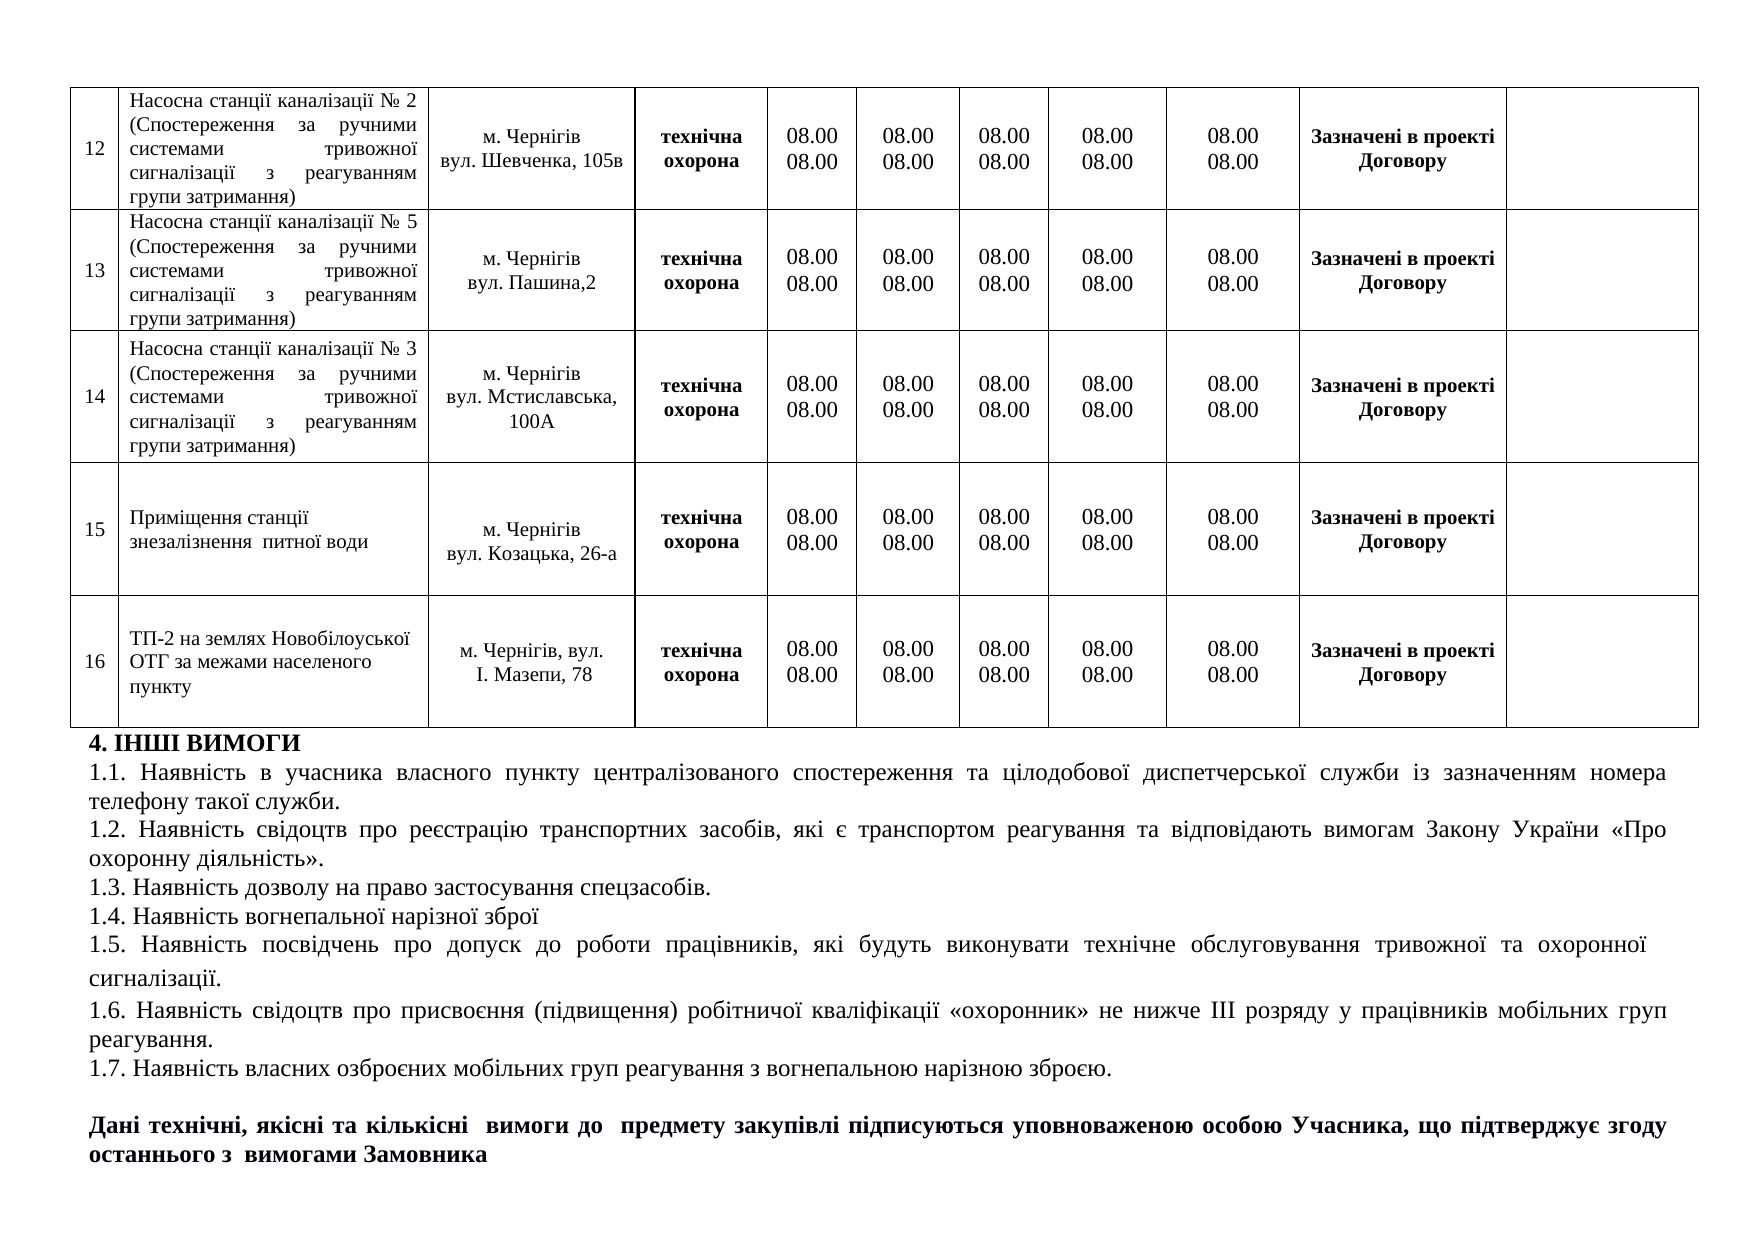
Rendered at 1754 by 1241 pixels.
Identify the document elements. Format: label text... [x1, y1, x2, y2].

table_cell технічна охорона [636, 596, 767, 727]
table_cell 08.00 08.00 [1167, 331, 1299, 462]
table_cell 08.00 08.00 [768, 596, 856, 727]
table_cell [1507, 210, 1698, 330]
table_cell 08.00 08.00 [857, 596, 959, 727]
table_cell Насосна станції каналізації № 5 (Спостереження за ручними системами тривожної сигналізації з реагуванням групи затримання) [119, 210, 428, 330]
table_cell ТП-2 на землях Новобілоуської ОТГ за межами населеного пункту [119, 596, 428, 727]
table_cell 08.00 08.00 [1049, 210, 1166, 330]
table_cell 08.00 08.00 [1167, 596, 1299, 727]
text 4. ІНШІ ВИМОГИ [89, 728, 1666, 757]
table_cell 08.00 08.00 [768, 88, 856, 208]
table_cell 08.00 08.00 [1049, 463, 1166, 595]
table_cell [1507, 463, 1698, 595]
table_cell 16 [71, 596, 118, 727]
table_cell 08.00 08.00 [960, 596, 1048, 727]
table_cell технічна охорона [636, 331, 767, 462]
table_cell Насосна станції каналізації № 3 (Спостереження за ручними системами тривожної сигналізації з реагуванням групи затримання) [119, 331, 428, 462]
table_cell 08.00 08.00 [857, 463, 959, 595]
table_cell 08.00 08.00 [857, 210, 959, 330]
text 1.2. Наявність свідоцтв про реєстрацію транспортних засобів, які є транспортом реагування та відповідають вимогам Закону України «Про охоронну діяльність». [89, 814, 1668, 872]
table_cell м. Чернігів вул. Пашина,2 [429, 210, 634, 330]
table_cell 14 [71, 331, 118, 462]
table_cell Приміщення станції знезалізнення питної води [119, 463, 428, 595]
table_cell 08.00 08.00 [1167, 463, 1299, 595]
table_cell м. Чернігів вул. Козацька, 26-а [429, 463, 634, 595]
table_cell м. Чернігів, вул. І. Мазепи, 78 [429, 596, 634, 727]
table_cell 08.00 08.00 [960, 210, 1048, 330]
table_cell 08.00 08.00 [1167, 88, 1299, 208]
table_cell м. Чернігів вул. Мстиславська, 100А [429, 331, 634, 462]
text 1.3. Наявність дозволу на право застосування спецзасобів. [89, 872, 1668, 901]
table_cell технічна охорона [636, 210, 767, 330]
table_cell м. Чернігів вул. Шевченка, 105в [429, 88, 634, 208]
table_cell Насосна станції каналізації № 2 (Спостереження за ручними системами тривожної сигналізації з реагуванням групи затримання) [119, 88, 428, 208]
table_cell 08.00 08.00 [768, 210, 856, 330]
table_cell Зазначені в проекті Договору [1300, 210, 1506, 330]
text 1.6. Наявність свідоцтв про присвоєння (підвищення) робітничої кваліфікації «охоронник» не нижче ІІІ розряду у працівників мобільних груп реагування. [89, 996, 1668, 1053]
table_cell 13 [71, 210, 118, 330]
table_cell 08.00 08.00 [1049, 88, 1166, 208]
table_cell 08.00 08.00 [960, 88, 1048, 208]
table_cell 12 [71, 88, 118, 208]
table_cell 08.00 08.00 [1049, 596, 1166, 727]
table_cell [1300, 88, 1506, 208]
text Дані технічні, якісні та кількісні вимоги до предмету закупівлі підписуються уповноваженою особою Учасника, що підтверджує згоду останнього з вимогами Замовника [89, 1111, 1668, 1168]
table_cell 08.00 08.00 [768, 463, 856, 595]
table_cell Зазначені в проекті Договору [1300, 331, 1506, 462]
table_cell 08.00 08.00 [1167, 210, 1299, 330]
table_cell 15 [71, 463, 118, 595]
table_cell 08.00 08.00 [1049, 331, 1166, 462]
table_cell технічна охорона [636, 463, 767, 595]
table_cell Зазначені в проекті Договору [1300, 463, 1506, 595]
table_cell 08.00 08.00 [857, 88, 959, 208]
table_cell [1507, 331, 1698, 462]
table_cell 08.00 08.00 [857, 331, 959, 462]
text 1.5. Наявність посвідчень про допуск до роботи працівників, які будуть виконувати технічне обслуговування тривожної та охоронної сигналізації. [89, 929, 1648, 991]
table_cell Зазначені в проекті Договору [1300, 596, 1506, 727]
table_cell [1507, 596, 1698, 727]
table_cell 08.00 08.00 [768, 331, 856, 462]
text 1.4. Наявність вогнепальної нарізної зброї [89, 901, 1668, 929]
table_cell технічна охорона [636, 88, 767, 208]
table_cell 08.00 08.00 [960, 463, 1048, 595]
text 1.7. Наявність власних озброєних мобільних груп реагування з вогнепальною нарізною зброєю. [89, 1053, 1668, 1082]
text 1.1. Наявність в учасника власного пункту централізованого спостереження та цілодобової диспетчерської служби із зазначенням номера телефону такої служби. [89, 757, 1668, 814]
table_cell 08.00 08.00 [960, 331, 1048, 462]
table_cell [1507, 88, 1698, 208]
